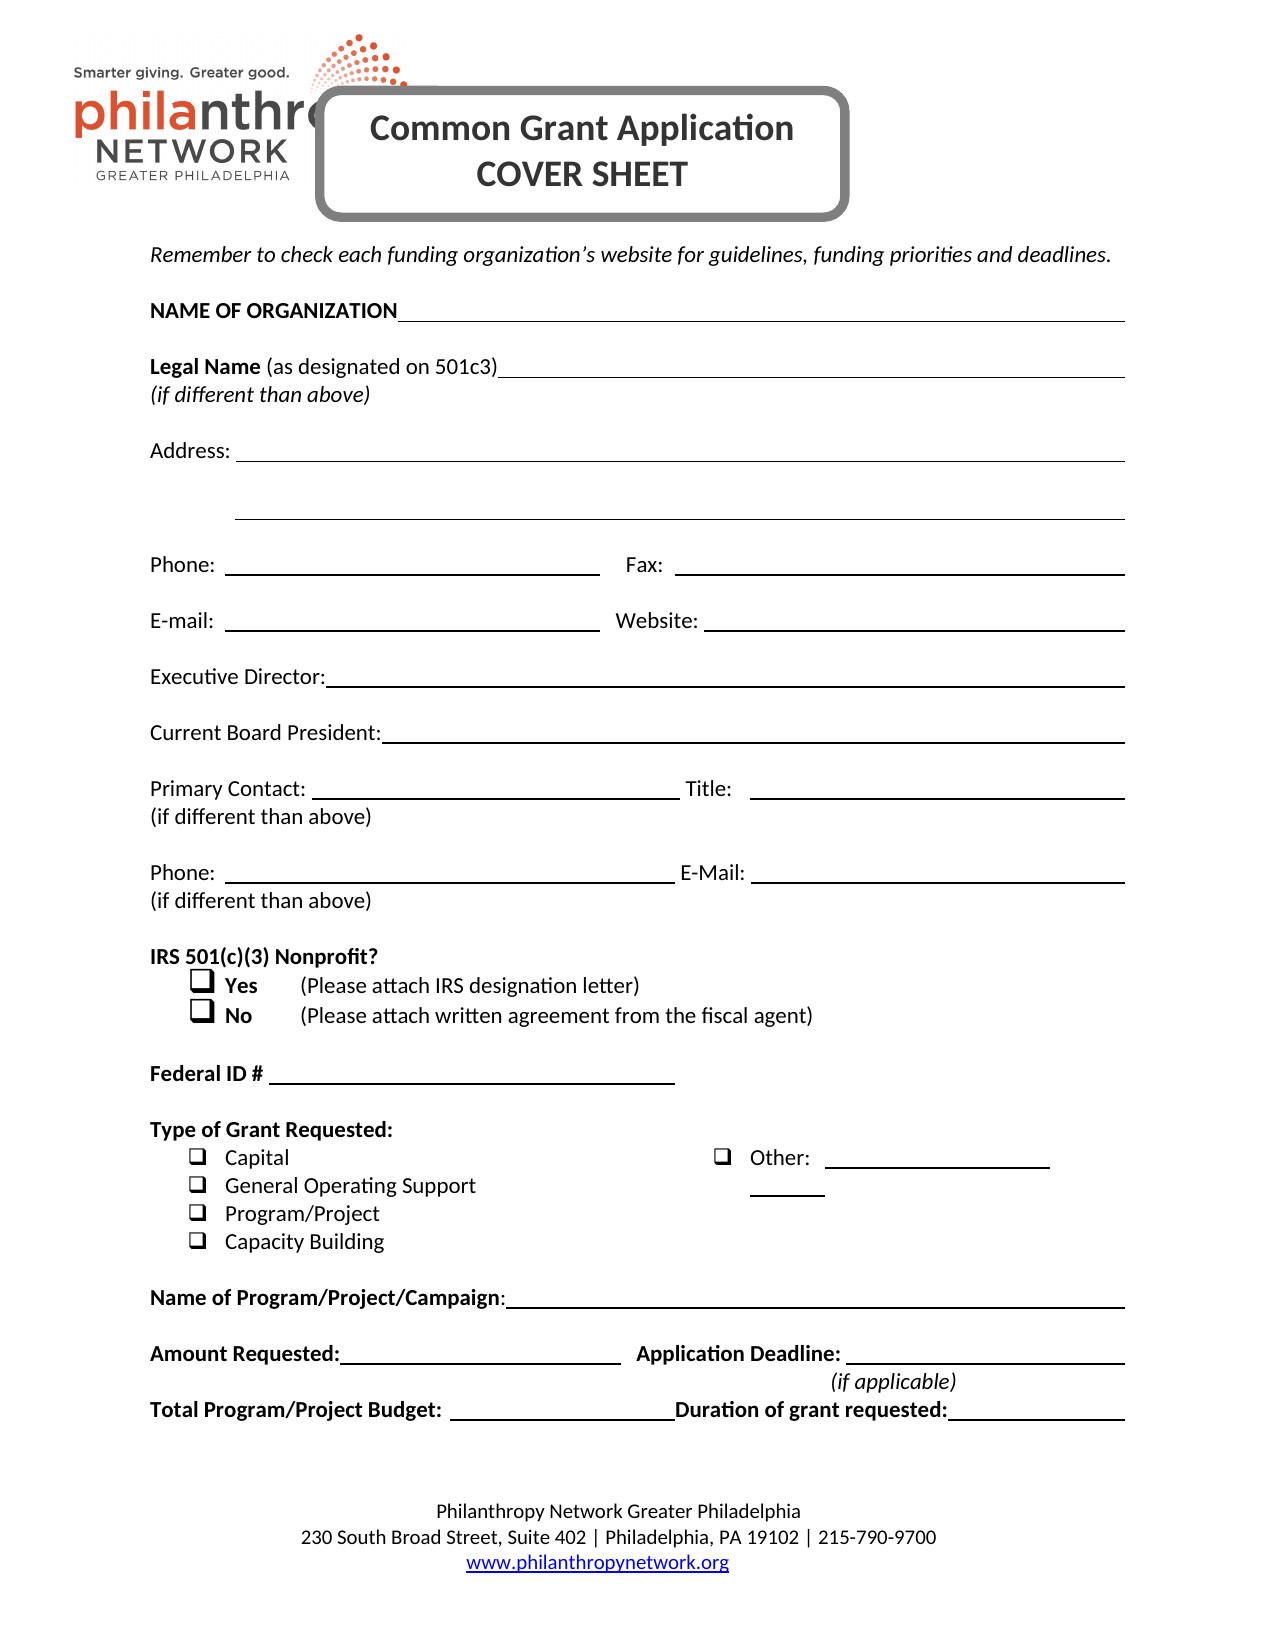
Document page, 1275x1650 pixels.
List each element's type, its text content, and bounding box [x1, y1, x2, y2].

list Capacity Building [187, 1227, 600, 1255]
text (if different than above) [150, 802, 1125, 830]
text Address: [150, 437, 1125, 464]
list Yes (Please attach IRS designation letter) [187, 970, 1125, 1001]
list No (Please attach written agreement from the fiscal agent) [187, 1001, 1125, 1031]
picture [71, 32, 410, 186]
text Primary Contact: Title: [150, 774, 1125, 802]
text Executive Director: [150, 662, 1125, 690]
text NAME OF ORGANIZATION [150, 296, 1125, 324]
text (if different than above) [150, 886, 1125, 914]
text Amount Requested: Application Deadline: [150, 1339, 1125, 1367]
text E-mail: Website: [150, 606, 1125, 634]
text Current Board President: [150, 718, 1125, 746]
list Other: [712, 1143, 1125, 1199]
text Federal ID # [150, 1059, 1125, 1087]
text Name of Program/Project/Campaign: [150, 1283, 1125, 1311]
text (if different than above) [150, 381, 1125, 408]
text Type of Grant Requested: [150, 1115, 1125, 1143]
text (if applicable) [150, 1367, 1125, 1395]
text Phone: E-Mail: [150, 830, 1125, 886]
list Program/Project [187, 1199, 600, 1227]
list Capital [187, 1143, 600, 1171]
text Total Program/Project Budget: Duration of grant requested: [150, 1395, 1125, 1423]
text Legal Name (as designated on 501c3) [150, 352, 1125, 381]
subtitle Remember to check each funding organization’s website for guidelines, funding priorities and deadlines. [150, 212, 1125, 268]
text Phone: Fax: [150, 550, 1125, 578]
text IRS 501(c)(3) Nonprofit? [150, 942, 1125, 970]
list General Operating Support [187, 1171, 600, 1199]
